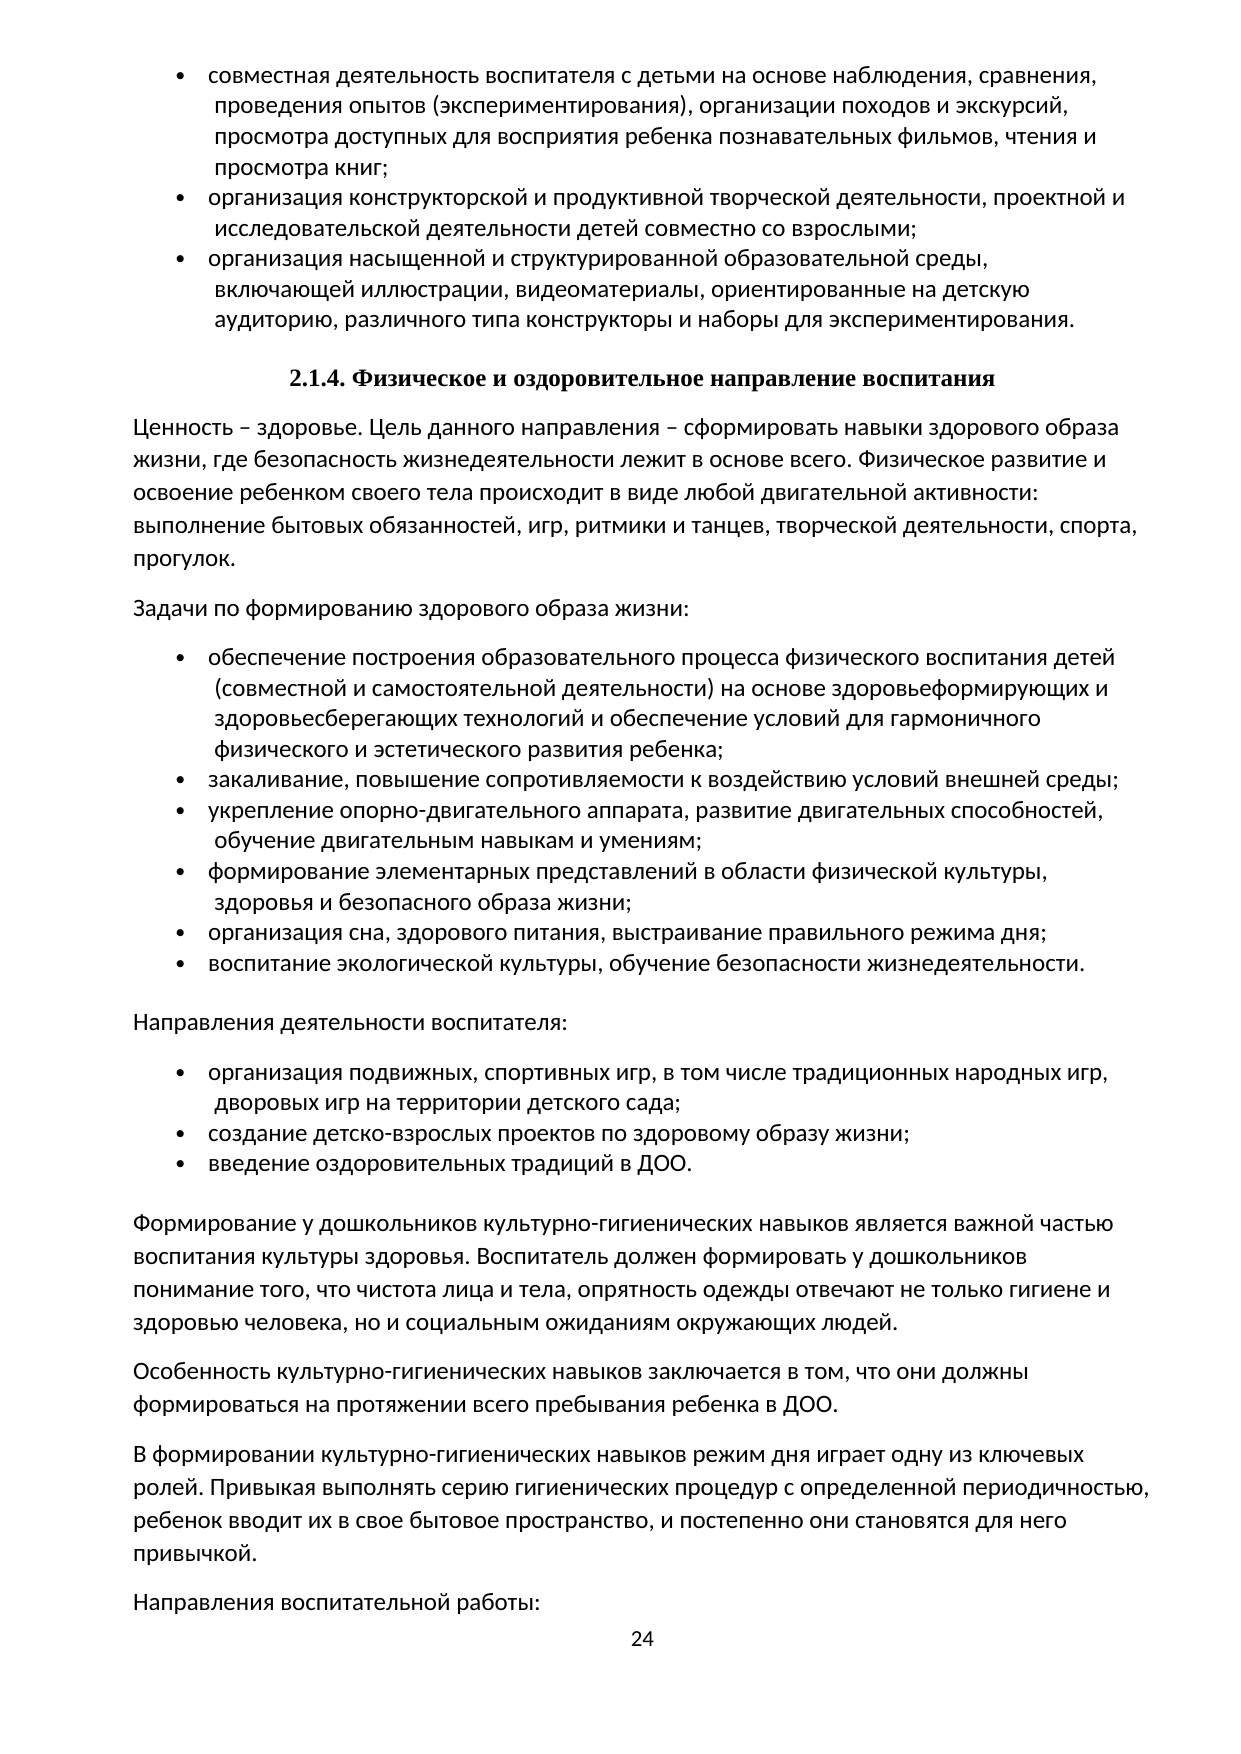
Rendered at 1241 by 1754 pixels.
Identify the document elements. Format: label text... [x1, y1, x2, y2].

list создание детско-взрослых проектов по здоровому образу жизни; [177, 1117, 1133, 1147]
list организация конструкторской и продуктивной творческой деятельности, проектной и исследовательской деятельности детей совместно со взрослыми; [177, 181, 1133, 242]
list организация сна, здорового питания, выстраивание правильного режима дня; [177, 916, 1133, 947]
text Формирование у дошкольников культурно-гигиенических навыков является важной частью воспитания культуры здоровья. Воспитатель должен формировать у дошкольников понимание того, что чистота лица и тела, опрятность одежды отвечают не только гигиене и здоровью человека, но и социальным ожиданиям окружающих людей. [133, 1207, 1152, 1336]
list совместная деятельность воспитателя с детьми на основе наблюдения, сравнения, проведения опытов (экспериментирования), организации походов и экскурсий, просмотра доступных для восприятия ребенка познавательных фильмов, чтения и просмотра книг; [177, 59, 1133, 181]
list организация насыщенной и структурированной образовательной среды, включающей иллюстрации, видеоматериалы, ориентированные на детскую аудиторию, различного типа конструкторы и наборы для экспериментирования. [177, 242, 1133, 334]
list обеспечение построения образовательного процесса физического воспитания детей (совместной и самостоятельной деятельности) на основе здоровьеформирующих и здоровьесберегающих технологий и обеспечение условий для гармоничного физического и эстетического развития ребенка; [177, 641, 1133, 763]
list введение оздоровительных традиций в ДОО. [177, 1147, 1133, 1178]
text Ценность – здоровье. Цель данного направления – сформировать навыки здорового образа жизни, где безопасность жизнедеятельности лежит в основе всего. Физическое развитие и освоение ребенком своего тела происходит в виде любой двигательной активности: выполнение бытовых обязанностей, игр, ритмики и танцев, творческой деятельности, спорта, прогулок. [133, 411, 1152, 573]
list формирование элементарных представлений в области физической культуры, здоровья и безопасного образа жизни; [177, 855, 1133, 916]
list воспитание экологической культуры, обучение безопасности жизнедеятельности. [177, 947, 1133, 977]
text Задачи по формированию здорового образа жизни: [133, 592, 1152, 622]
list укрепление опорно-двигательного аппарата, развитие двигательных способностей, обучение двигательным навыкам и умениям; [177, 794, 1133, 855]
list закаливание, повышение сопротивляемости к воздействию условий внешней среды; [177, 763, 1133, 794]
text 2.1.4. Физическое и оздоровительное направление воспитания [133, 363, 1152, 392]
text В формировании культурно-гигиенических навыков режим дня играет одну из ключевых ролей. Привыкая выполнять серию гигиенических процедур с определенной периодичностью, ребенок вводит их в свое бытовое пространство, и постепенно они становятся для него привычкой. [133, 1438, 1152, 1567]
list организация подвижных, спортивных игр, в том числе традиционных народных игр, дворовых игр на территории детского сада; [177, 1056, 1133, 1117]
text Направления воспитательной работы: [133, 1586, 1152, 1617]
text Особенность культурно-гигиенических навыков заключается в том, что они должны формироваться на протяжении всего пребывания ребенка в ДОО. [133, 1356, 1152, 1419]
text Направления деятельности воспитателя: [133, 1006, 1152, 1037]
